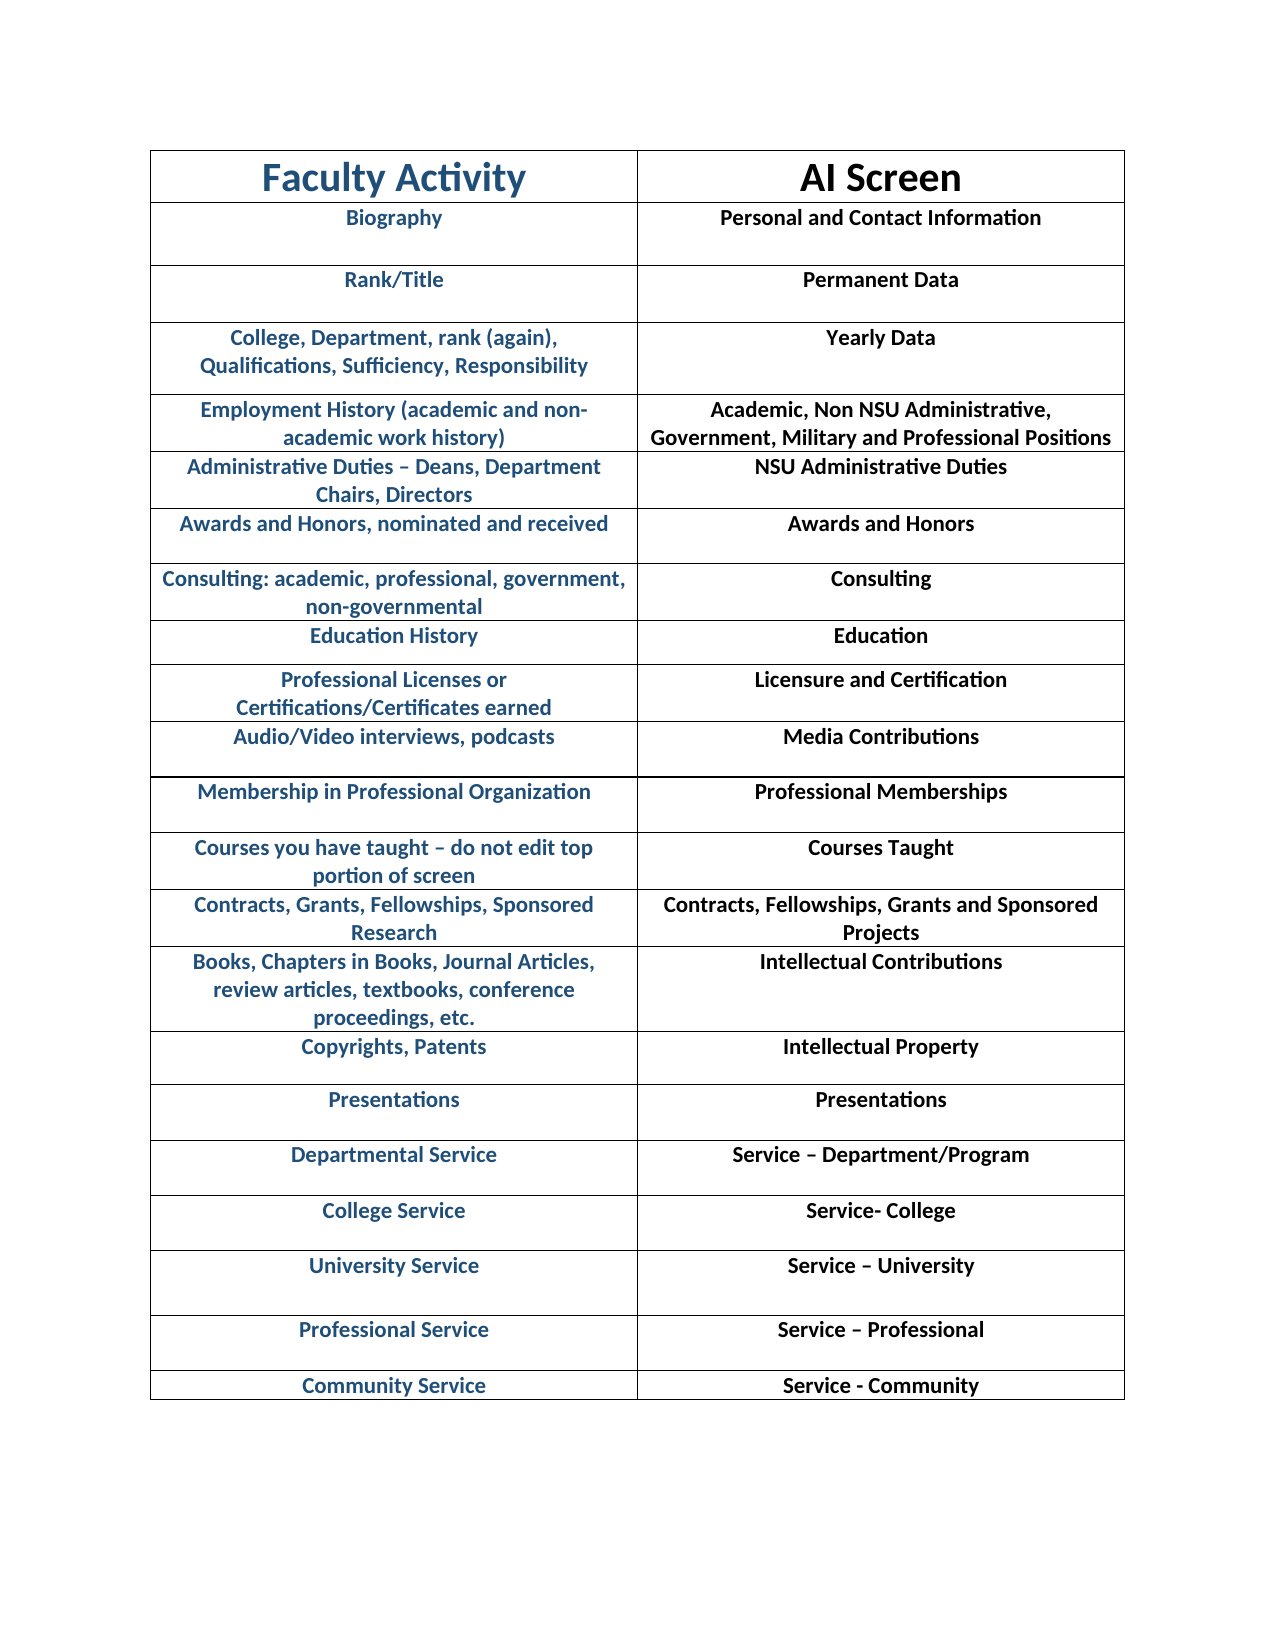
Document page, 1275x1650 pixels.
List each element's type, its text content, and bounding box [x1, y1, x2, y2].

table_header Faculty Activity [151, 151, 637, 202]
table_cell Contracts, Fellowships, Grants and Sponsored Projects [638, 890, 1124, 946]
table_cell Service – Professional [638, 1316, 1124, 1370]
table_cell Education History [151, 621, 637, 664]
table_cell Community Service [151, 1371, 637, 1399]
table_cell Service – Department/Program [638, 1141, 1124, 1195]
table_cell Licensure and Certification [638, 665, 1124, 721]
table_cell Membership in Professional Organization [151, 778, 637, 832]
table_cell Biography [151, 203, 637, 264]
table_cell Courses you have taught – do not edit top portion of screen [151, 833, 637, 889]
table_cell Consulting: academic, professional, government, non-governmental [151, 564, 637, 620]
table_cell Professional Memberships [638, 778, 1124, 832]
table_cell Intellectual Property [638, 1032, 1124, 1084]
table_cell University Service [151, 1251, 637, 1314]
table_cell Service- College [638, 1196, 1124, 1250]
table_cell Consulting [638, 564, 1124, 620]
table_cell Personal and Contact Information [638, 203, 1124, 264]
table_cell Employment History (academic and non-academic work history) [151, 395, 637, 451]
table_cell Academic, Non NSU Administrative, Government, Military and Professional Positions [638, 395, 1124, 451]
table_cell Yearly Data [638, 323, 1124, 394]
table_cell Presentations [638, 1085, 1124, 1139]
table_cell Presentations [151, 1085, 637, 1139]
table_cell Service – University [638, 1251, 1124, 1314]
table_cell Media Contributions [638, 722, 1124, 776]
table_cell NSU Administrative Duties [638, 452, 1124, 508]
table_cell Copyrights, Patents [151, 1032, 637, 1084]
table_cell College Service [151, 1196, 637, 1250]
table_cell Contracts, Grants, Fellowships, Sponsored Research [151, 890, 637, 946]
table_cell Intellectual Contributions [638, 947, 1124, 1031]
table_cell Permanent Data [638, 266, 1124, 322]
table_cell Professional Service [151, 1316, 637, 1370]
table_cell Education [638, 621, 1124, 664]
table_cell Awards and Honors [638, 509, 1124, 563]
table_cell Professional Licenses or Certifications/Certificates earned [151, 665, 637, 721]
table_cell Books, Chapters in Books, Journal Articles, review articles, textbooks, conference proceedings, etc. [151, 947, 637, 1031]
table_cell Rank/Title [151, 266, 637, 322]
table_cell Audio/Video interviews, podcasts [151, 722, 637, 776]
table_cell Administrative Duties – Deans, Department Chairs, Directors [151, 452, 637, 508]
table_cell College, Department, rank (again), Qualifications, Sufficiency, Responsibility [151, 323, 637, 394]
table_header AI Screen [638, 151, 1124, 202]
table_cell Awards and Honors, nominated and received [151, 509, 637, 563]
table_cell Service - Community [638, 1371, 1124, 1399]
table_cell Departmental Service [151, 1141, 637, 1195]
table_cell Courses Taught [638, 833, 1124, 889]
